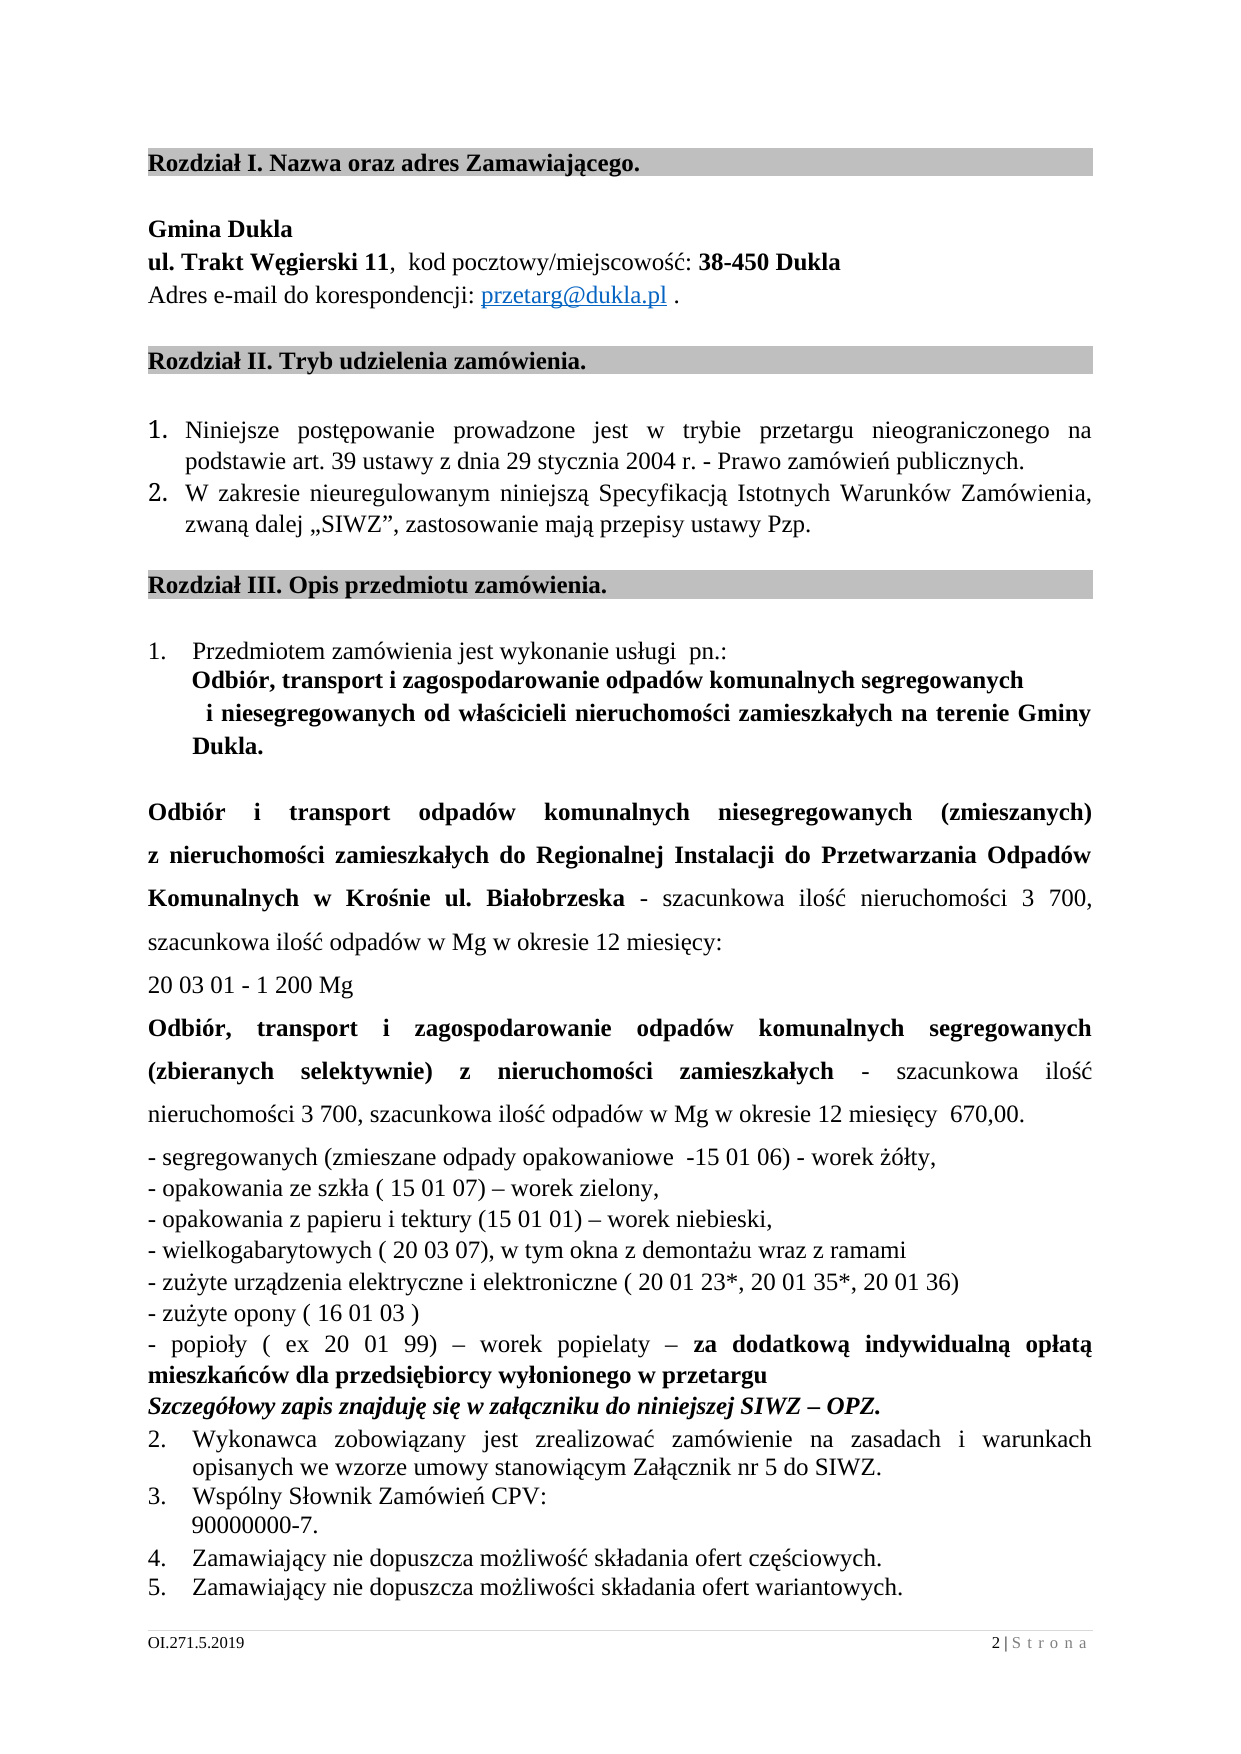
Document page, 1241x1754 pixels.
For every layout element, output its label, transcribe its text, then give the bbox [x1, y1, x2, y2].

list Zamawiający nie dopuszcza możliwości składania ofert wariantowych. [148, 1572, 1093, 1601]
list W zakresie nieuregulowanym niniejszą Specyfikacją Istotnych Warunków Zamówienia, zwaną dalej „SIWZ”, zastosowanie mają przepisy ustawy Pzp. [148, 474, 1093, 537]
list Przedmiotem zamówienia jest wykonanie usługi pn.: [148, 636, 1093, 665]
text - zużyte urządzenia elektryczne i elektroniczne ( 20 01 23*, 20 01 35*, 20 01 36) [148, 1267, 1093, 1295]
text Rozdział III. Opis przedmiotu zamówienia. [148, 570, 1093, 599]
list Wykonawca zobowiązany jest zrealizować zamówienie na zasadach i warunkach opisanych we wzorze umowy stanowiącym Załącznik nr 5 do SIWZ. [148, 1424, 1093, 1481]
text Rozdział II. Tryb udzielenia zamówienia. [148, 346, 1093, 374]
text - opakowania ze szkła ( 15 01 07) – worek zielony, [148, 1173, 1093, 1202]
text Odbiór, transport i zagospodarowanie odpadów komunalnych segregowanych (zbieranych selektywnie) z nieruchomości zamieszkałych - szacunkowa ilość nieruchomości 3 700, szacunkowa ilość odpadów w Mg w okresie 12 miesięcy 670,00. [148, 1013, 1093, 1128]
list Zamawiający nie dopuszcza możliwość składania ofert częściowych. [148, 1543, 1093, 1572]
text ul. Trakt Węgierski 11, kod pocztowy/miejscowość: 38-450 Dukla [148, 247, 1093, 275]
text i niesegregowanych od właścicieli nieruchomości zamieszkałych na terenie Gminy Dukla. [148, 698, 1093, 760]
text 90000000-7. [148, 1510, 1093, 1539]
text Rozdział I. Nazwa oraz adres Zamawiającego. [148, 148, 1093, 176]
text Adres e-mail do korespondencji: przetarg@dukla.pl . [148, 280, 1093, 308]
list Niniejsze postępowanie prowadzone jest w trybie przetargu nieograniczonego na podstawie art. 39 ustawy z dnia 29 stycznia 2004 r. - Prawo zamówień publicznych. [148, 412, 1093, 474]
text Odbiór i transport odpadów komunalnych niesegregowanych (zmieszanych) z nieruchomości zamieszkałych do Regionalnej Instalacji do Przetwarzania Odpadów Komunalnych w Krośnie ul. Białobrzeska - szacunkowa ilość nieruchomości 3 700, szacunkowa ilość odpadów w Mg w okresie 12 miesięcy: [148, 797, 1093, 955]
text - popioły ( ex 20 01 99) – worek popielaty – za dodatkową indywidualną opłatą mieszkańców dla przedsiębiorcy wyłonionego w przetargu [148, 1329, 1093, 1388]
text Odbiór, transport i zagospodarowanie odpadów komunalnych segregowanych [148, 665, 1093, 694]
text 20 03 01 - 1 200 Mg [148, 970, 1093, 998]
text Szczegółowy zapis znajduję się w załączniku do niniejszej SIWZ – OPZ. [148, 1391, 1093, 1419]
list Wspólny Słownik Zamówień CPV: [148, 1481, 1093, 1510]
text - opakowania z papieru i tektury (15 01 01) – worek niebieski, [148, 1204, 1093, 1233]
text - segregowanych (zmieszane odpady opakowaniowe -15 01 06) - worek żółty, [148, 1142, 1093, 1171]
text - wielkogabarytowych ( 20 03 07), w tym okna z demontażu wraz z ramami [148, 1235, 1093, 1264]
text - zużyte opony ( 16 01 03 ) [148, 1298, 1093, 1326]
text Gmina Dukla [148, 214, 1093, 242]
